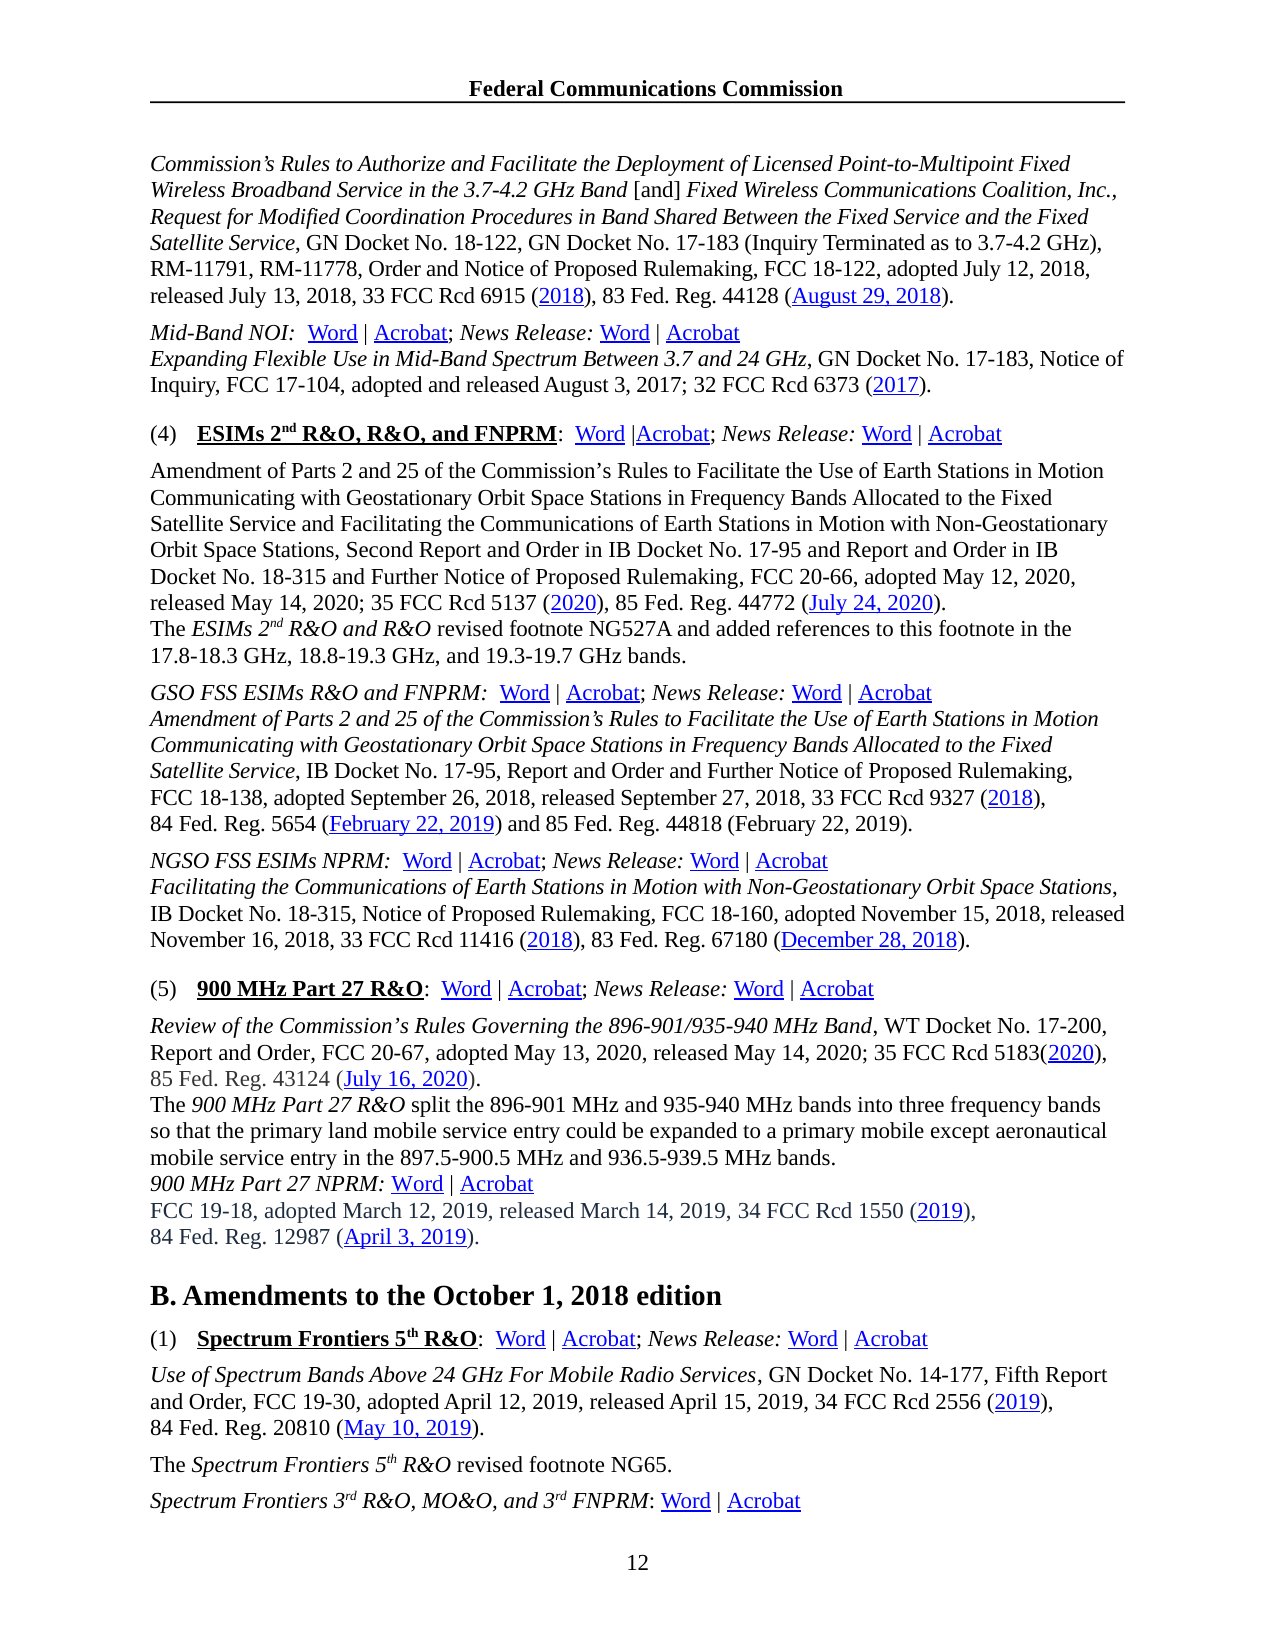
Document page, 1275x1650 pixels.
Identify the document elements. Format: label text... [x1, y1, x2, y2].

text 900 MHz Part 27 NPRM: Word | Acrobat [150, 1170, 1125, 1197]
text Mid-Band NOI: Word | Acrobat; News Release: Word | Acrobat [150, 318, 1125, 345]
text RM-11791, RM-11778, Order and Notice of Proposed Rulemaking, FCC 18-122, adopted July 12, 2018, released July 13, 2018, 33 FCC Rcd 6915 (2018), 83 Fed. Reg. 44128 (August 29, 2018). [150, 255, 1125, 308]
text (5) 900 MHz Part 27 R&O: Word | Acrobat; News Release: Word | Acrobat [150, 975, 1125, 1002]
text Spectrum Frontiers 3rd R&O, MO&O, and 3rd FNPRM: Word | Acrobat [150, 1488, 1125, 1514]
text Expanding Flexible Use in Mid-Band Spectrum Between 3.7 and 24 GHz, GN Docket No. 17-183, Notice of Inquiry, FCC 17-104, adopted and released August 3, 2017; 32 FCC Rcd 6373 (2017). [150, 345, 1125, 398]
text Amendment of Parts 2 and 25 of the Commission’s Rules to Facilitate the Use of Earth Stations in Motion Communicating with Geostationary Orbit Space Stations in Frequency Bands Allocated to the Fixed Satellite Service and Facilitating the Communications of Earth Stations in Motion with Non-Geostationary Orbit Space Stations, Second Report and Order in IB Docket No. 17-95 and Report and Order in IB Docket No. 18-315 and Further Notice of Proposed Rulemaking, FCC 20-66, adopted May 12, 2020, released May 14, 2020; 35 FCC Rcd 5137 (2020), 85 Fed. Reg. 44772 (July 24, 2020). [150, 457, 1125, 615]
text (4) ESIMs 2nd R&O, R&O, and FNPRM: Word |Acrobat; News Release: Word | Acrobat [150, 421, 1125, 447]
text The Spectrum Frontiers 5th R&O revised footnote NG65. [150, 1451, 1125, 1477]
text Amendment of Parts 2 and 25 of the Commission’s Rules to Facilitate the Use of Earth Stations in Motion Communicating with Geostationary Orbit Space Stations in Frequency Bands Allocated to the Fixed Satellite Service, IB Docket No. 17-95, Report and Order and Further Notice of Proposed Rulemaking, FCC 18-138, adopted September 26, 2018, released September 27, 2018, 33 FCC Rcd 9327 (2018), 84 Fed. Reg. 5654 (February 22, 2019) and 85 Fed. Reg. 44818 (February 22, 2019). [150, 705, 1125, 837]
text The ESIMs 2nd R&O and R&O revised footnote NG527A and added references to this footnote in the 17.8-18.3 GHz, 18.8-19.3 GHz, and 19.3-19.7 GHz bands. [150, 615, 1125, 668]
text (1) Spectrum Frontiers 5th R&O: Word | Acrobat; News Release: Word | Acrobat [150, 1324, 1125, 1351]
text FCC 19-18, adopted March 12, 2019, released March 14, 2019, 34 FCC Rcd 1550 (2019), 84 Fed. Reg. 12987 (April 3, 2019). [150, 1197, 1125, 1249]
text Facilitating the Communications of Earth Stations in Motion with Non-Geostationary Orbit Space Stations, IB Docket No. 18-315, Notice of Proposed Rulemaking, FCC 18-160, adopted November 15, 2018, released November 16, 2018, 33 FCC Rcd 11416 (2018), 83 Fed. Reg. 67180 (December 28, 2018). [150, 873, 1125, 952]
text Review of the Commission’s Rules Governing the 896-901/935-940 MHz Band, WT Docket No. 17-200, Report and Order, FCC 20-67, adopted May 13, 2020, released May 14, 2020; 35 FCC Rcd 5183(2020), 85 Fed. Reg. 43124 (July 16, 2020). [150, 1012, 1125, 1091]
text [150, 150, 1125, 255]
text GSO FSS ESIMs R&O and FNPRM: Word | Acrobat; News Release: Word | Acrobat [150, 678, 1125, 705]
text B. Amendments to the October 1, 2018 edition [150, 1278, 1125, 1312]
text NGSO FSS ESIMs NPRM: Word | Acrobat; News Release: Word | Acrobat [150, 847, 1125, 873]
text Use of Spectrum Bands Above 24 GHz For Mobile Radio Services, GN Docket No. 14-177, Fifth Report and Order, FCC 19-30, adopted April 12, 2019, released April 15, 2019, 34 FCC Rcd 2556 (2019), 84 Fed. Reg. 20810 (May 10, 2019). [150, 1361, 1125, 1440]
text The 900 MHz Part 27 R&O split the 896-901 MHz and 935-940 MHz bands into three frequency bands so that the primary land mobile service entry could be expanded to a primary mobile except aeronautical mobile service entry in the 897.5-900.5 MHz and 936.5-939.5 MHz bands. [150, 1091, 1125, 1170]
